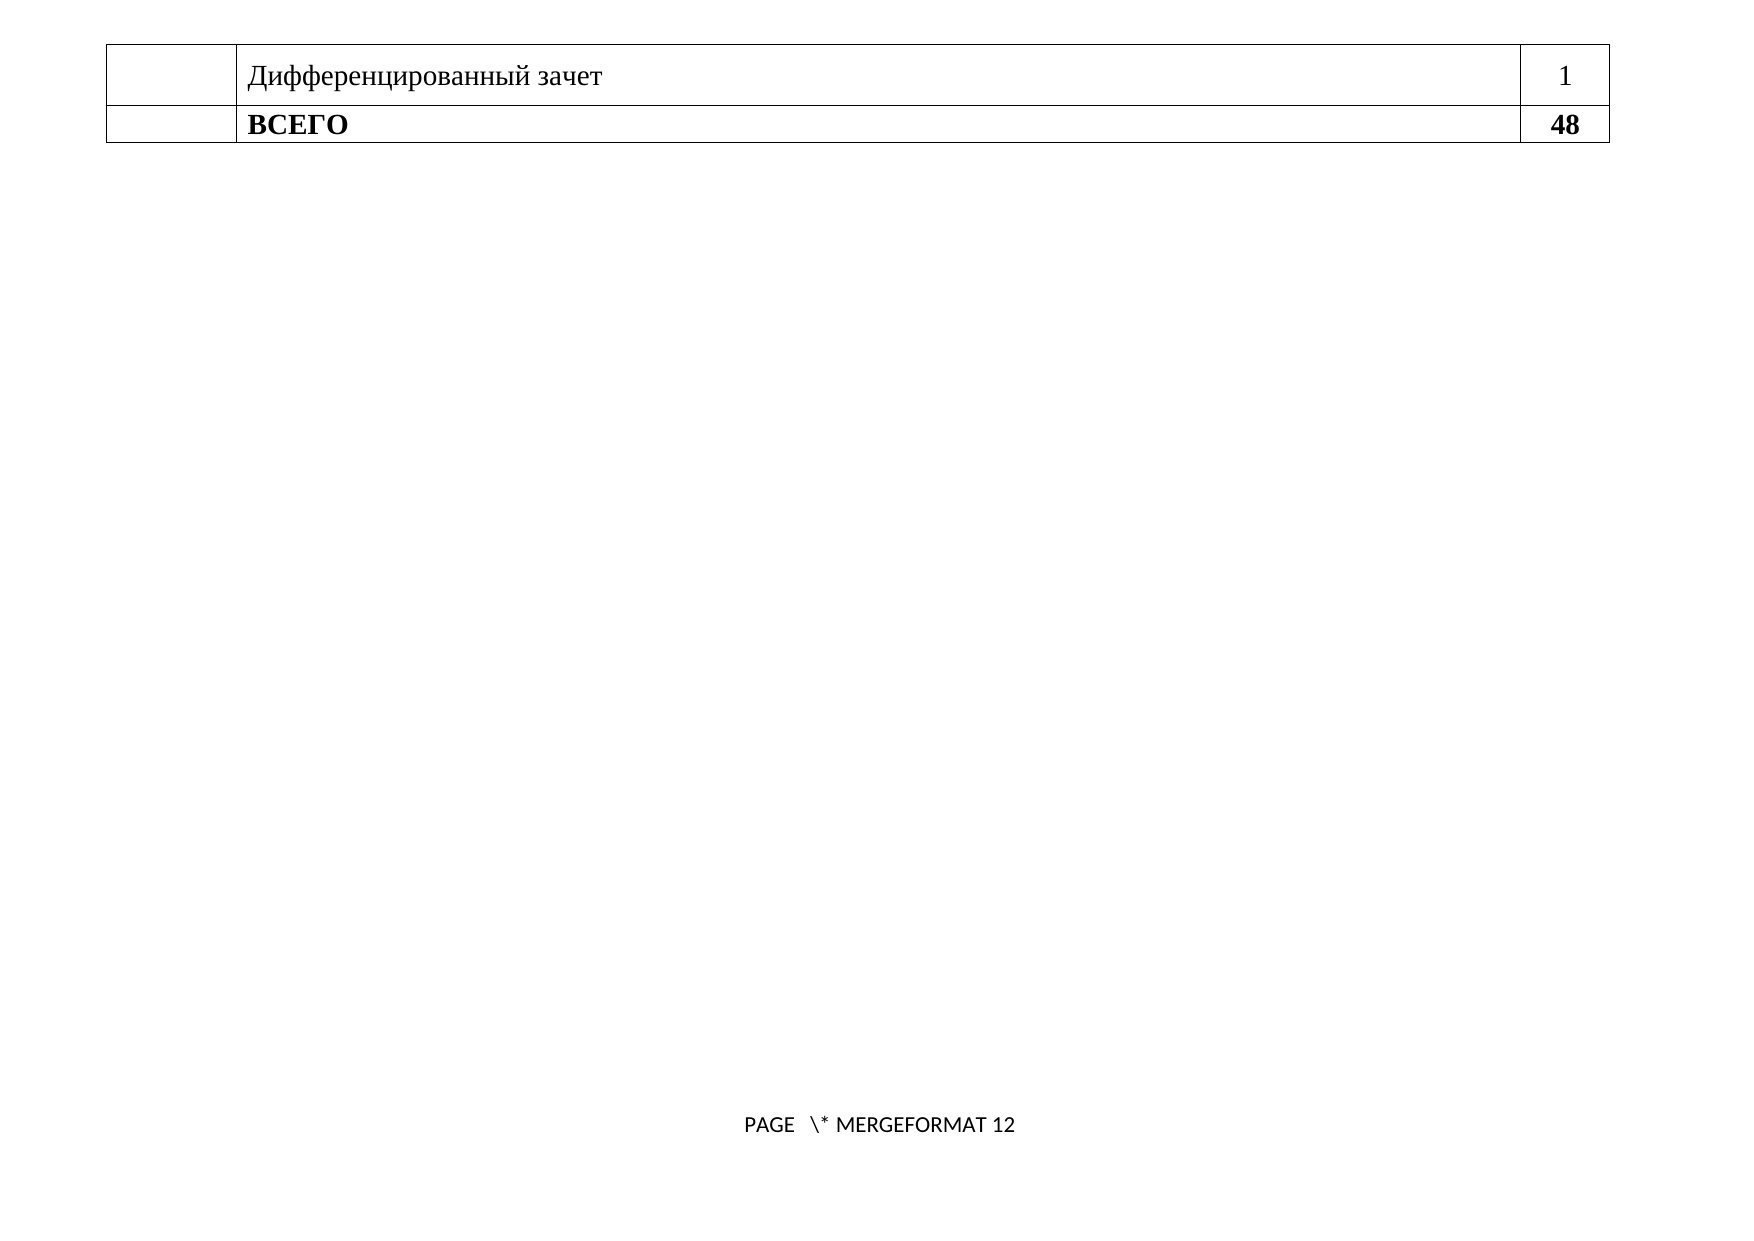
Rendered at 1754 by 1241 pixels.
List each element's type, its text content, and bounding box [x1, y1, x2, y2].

table_cell 48 [1521, 106, 1609, 142]
table_cell ВСЕГО [237, 106, 1520, 142]
table_cell 1 [1521, 45, 1609, 105]
table_cell [107, 106, 236, 142]
table_cell [107, 45, 236, 105]
table_cell Дифференцированный зачет [237, 45, 1520, 105]
